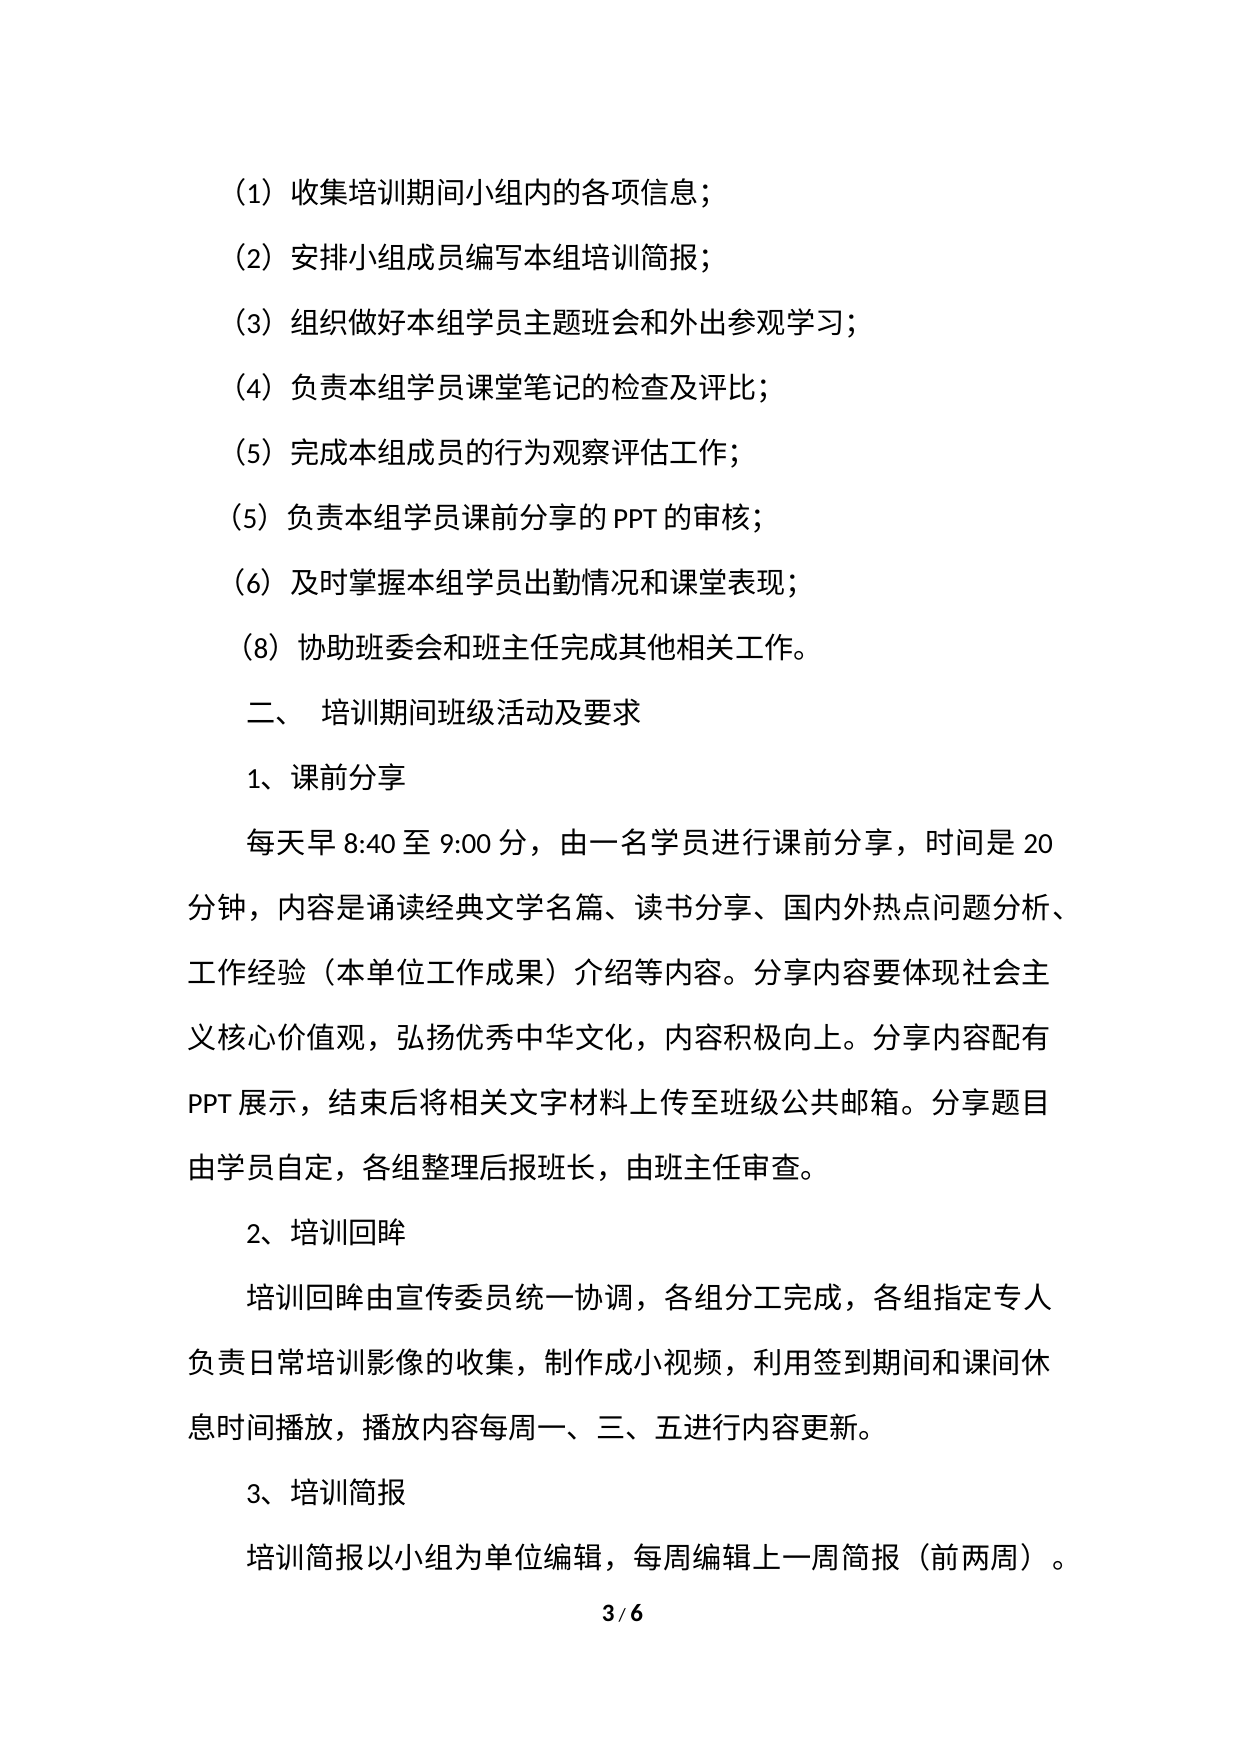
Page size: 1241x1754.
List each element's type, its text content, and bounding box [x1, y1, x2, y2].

text （4）负责本组学员课堂笔记的检查及评比； [217, 353, 1053, 418]
text 每天早8:40至9:00分，由一名学员进行课前分享，时间是20分钟，内容是诵读经典文学名篇、读书分享、国内外热点问题分析、工作经验（本单位工作成果）介绍等内容。分享内容要体现社会主义核心价值观，弘扬优秀中华文化，内容积极向上。分享内容配有PPT展示，结束后将相关文字材料上传至班级公共邮箱。分享题目由学员自定，各组整理后报班长，由班主任审查。 [187, 808, 1053, 1198]
text （2）安排小组成员编写本组培训简报； [217, 223, 1053, 288]
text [187, 1523, 1053, 1588]
text （5）负责本组学员课前分享的PPT的审核； [213, 483, 1053, 548]
text （3）组织做好本组学员主题班会和外出参观学习； [217, 288, 1053, 353]
text （8）协助班委会和班主任完成其他相关工作。 [224, 613, 1053, 678]
text 培训回眸由宣传委员统一协调，各组分工完成，各组指定专人负责日常培训影像的收集，制作成小视频，利用签到期间和课间休息时间播放，播放内容每周一、三、五进行内容更新。 [187, 1263, 1053, 1458]
text （1）收集培训期间小组内的各项信息； [217, 158, 1053, 223]
text 1、课前分享 [187, 743, 1053, 808]
text 3、培训简报 [187, 1458, 1053, 1523]
text （6）及时掌握本组学员出勤情况和课堂表现； [187, 548, 1053, 613]
text 2、培训回眸 [187, 1198, 1053, 1263]
text （5）完成本组成员的行为观察评估工作； [217, 418, 1053, 483]
list 培训期间班级活动及要求 [246, 678, 1053, 743]
